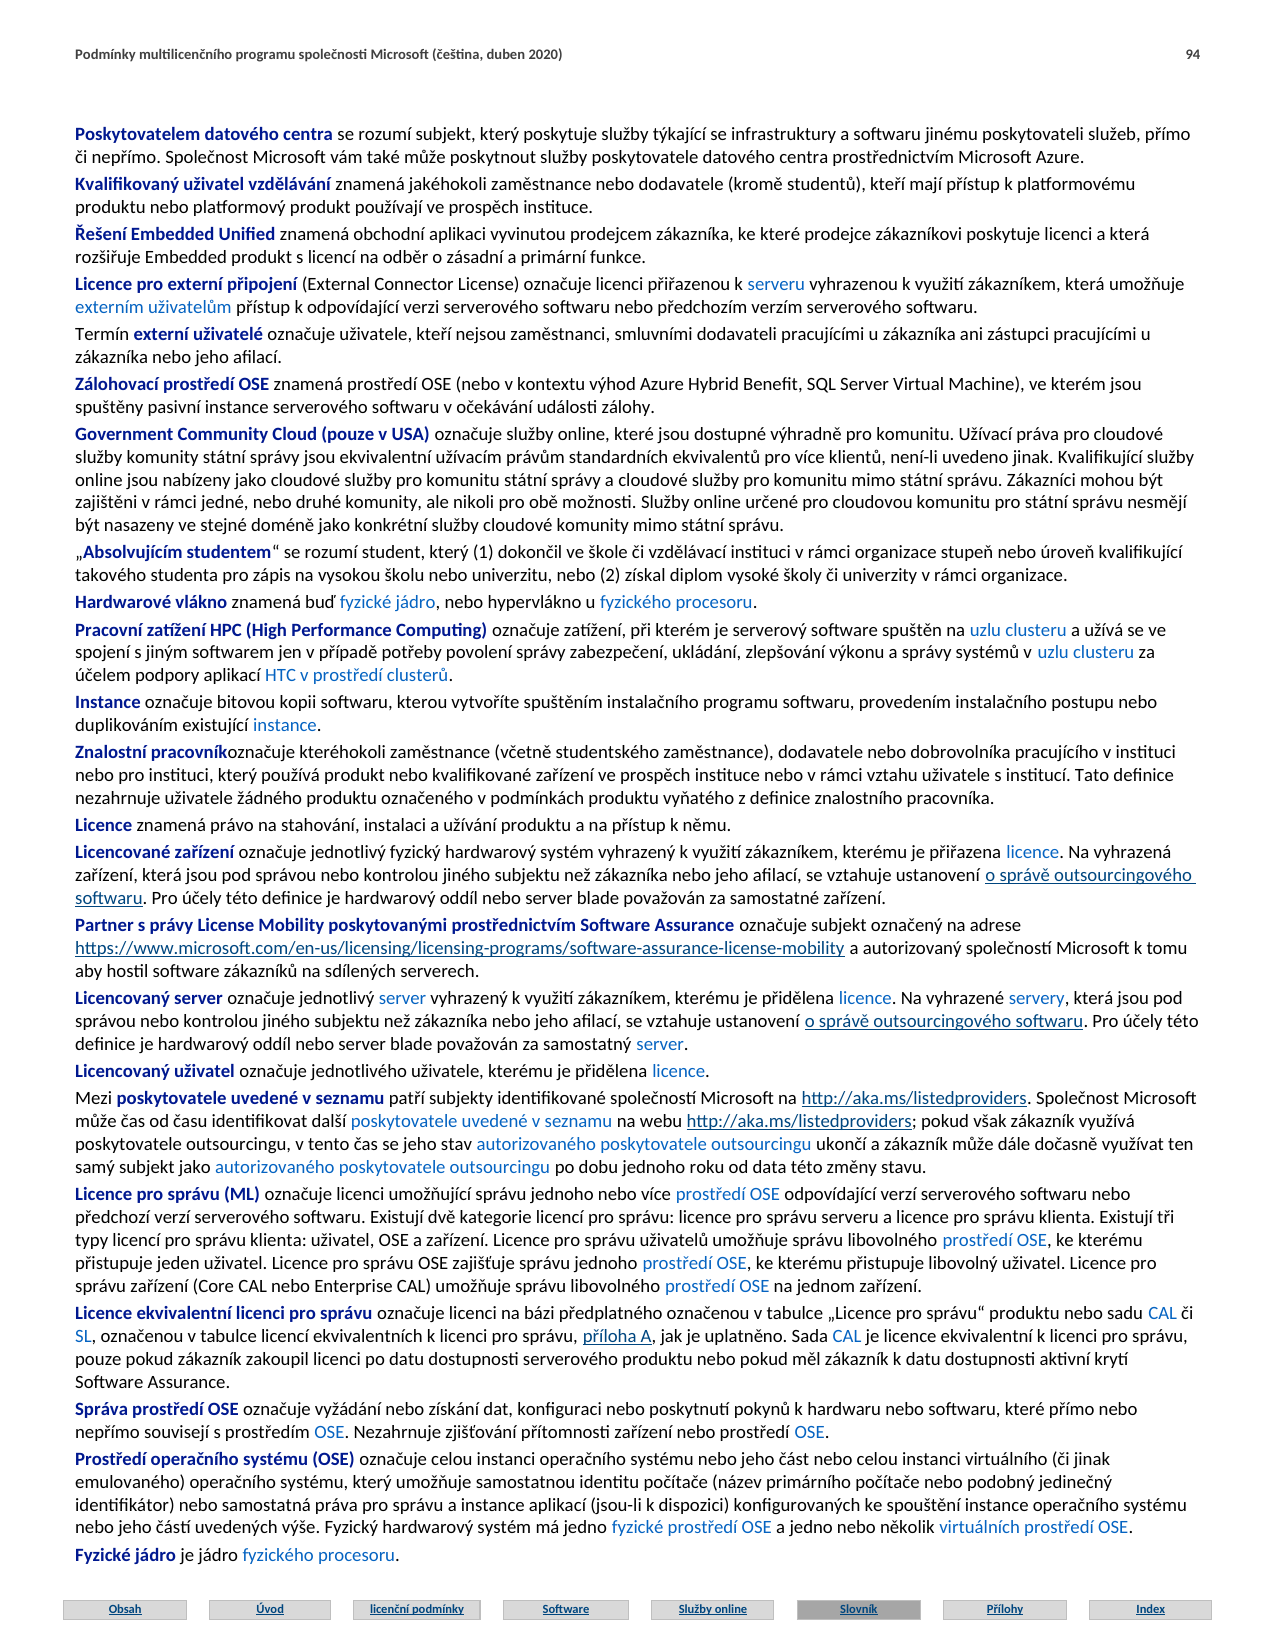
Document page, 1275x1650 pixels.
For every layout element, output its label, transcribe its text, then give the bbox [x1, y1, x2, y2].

list Zálohovací prostředí OSE znamená prostředí OSE (nebo v kontextu výhod Azure Hybrid Benefit, SQL Server Virtual Machine), ve kterém jsou spuštěny pasivní instance serverového softwaru v očekávání události zálohy. [75, 372, 1200, 418]
list Licence pro externí připojení (External Connector License) označuje licenci přiřazenou k serveru vyhrazenou k využití zákazníkem, která umožňuje externím uživatelům přístup k odpovídající verzi serverového softwaru nebo předchozím verzím serverového softwaru. [75, 272, 1200, 318]
list Licencovaný server označuje jednotlivý server vyhrazený k využití zákazníkem, kterému je přidělena licence. Na vyhrazené servery, která jsou pod správou nebo kontrolou jiného subjektu než zákazníka nebo jeho afilací, se vztahuje ustanovení o správě outsourcingového softwaru. Pro účely této definice je hardwarový oddíl nebo server blade považován za samostatný server. [75, 986, 1200, 1055]
list Fyzické jádro je jádro fyzického procesoru. [75, 1543, 1200, 1566]
list Prostředí operačního systému (OSE) označuje celou instanci operačního systému nebo jeho část nebo celou instanci virtuálního (či jinak emulovaného) operačního systému, který umožňuje samostatnou identitu počítače (název primárního počítače nebo podobný jedinečný identifikátor) nebo samostatná práva pro správu a instance aplikací (jsou-li k dispozici) konfigurovaných ke spouštění instance operačního systému nebo jeho částí uvedených výše. Fyzický hardwarový systém má jedno fyzické prostředí OSE a jedno nebo několik virtuálních prostředí OSE. [75, 1447, 1200, 1538]
list Řešení Embedded Unified znamená obchodní aplikaci vyvinutou prodejcem zákazníka, ke které prodejce zákazníkovi poskytuje licenci a která rozšiřuje Embedded produkt s licencí na odběr o zásadní a primární funkce. [75, 222, 1200, 268]
list Licencovaný uživatel označuje jednotlivého uživatele, kterému je přidělena licence. [75, 1059, 1200, 1082]
list „Absolvujícím studentem“ se rozumí student, který (1) dokončil ve škole či vzdělávací instituci v rámci organizace stupeň nebo úroveň kvalifikující takového studenta pro zápis na vysokou školu nebo univerzitu, nebo (2) získal diplom vysoké školy či univerzity v rámci organizace. [75, 541, 1200, 586]
list Licence pro správu (ML) označuje licenci umožňující správu jednoho nebo více prostředí OSE odpovídající verzí serverového softwaru nebo předchozí verzí serverového softwaru. Existují dvě kategorie licencí pro správu: licence pro správu serveru a licence pro správu klienta. Existují tři typy licencí pro správu klienta: uživatel, OSE a zařízení. Licence pro správu uživatelů umožňuje správu libovolného prostředí OSE, ke kterému přistupuje jeden uživatel. Licence pro správu OSE zajišťuje správu jednoho prostředí OSE, ke kterému přistupuje libovolný uživatel. Licence pro správu zařízení (Core CAL nebo Enterprise CAL) umožňuje správu libovolného prostředí OSE na jednom zařízení. [75, 1182, 1200, 1297]
list Hardwarové vlákno znamená buď fyzické jádro, nebo hypervlákno u fyzického procesoru. [75, 591, 1200, 613]
list Government Community Cloud (pouze v USA) označuje služby online, které jsou dostupné výhradně pro komunitu. Užívací práva pro cloudové služby komunity státní správy jsou ekvivalentní užívacím právům standardních ekvivalentů pro více klientů, není-li uvedeno jinak. Kvalifikující služby online jsou nabízeny jako cloudové služby pro komunitu státní správy a cloudové služby pro komunitu mimo státní správu. Zákazníci mohou být zajištěni v rámci jedné, nebo druhé komunity, ale nikoli pro obě možnosti. Služby online určené pro cloudovou komunitu pro státní správu nesmějí být nasazeny ve stejné doméně jako konkrétní služby cloudové komunity mimo státní správu. [75, 422, 1200, 536]
list Instance označuje bitovou kopii softwaru, kterou vytvoříte spuštěním instalačního programu softwaru, provedením instalačního postupu nebo duplikováním existující instance. [75, 691, 1200, 736]
list Kvalifikovaný uživatel vzdělávání znamená jakéhokoli zaměstnance nebo dodavatele (kromě studentů), kteří mají přístup k platformovému produktu nebo platformový produkt používají ve prospěch instituce. [75, 172, 1200, 218]
list Správa prostředí OSE označuje vyžádání nebo získání dat, konfiguraci nebo poskytnutí pokynů k hardwaru nebo softwaru, které přímo nebo nepřímo souvisejí s prostředím OSE. Nezahrnuje zjišťování přítomnosti zařízení nebo prostředí OSE. [75, 1397, 1200, 1443]
list Partner s právy License Mobility poskytovanými prostřednictvím Software Assurance označuje subjekt označený na adrese https://www.microsoft.com/en-us/licensing/licensing-programs/software-assurance-license-mobility a autorizovaný společností Microsoft k tomu aby hostil software zákazníků na sdílených serverech. [75, 913, 1200, 982]
list Mezi poskytovatele uvedené v seznamu patří subjekty identifikované společností Microsoft na http://aka.ms/listedproviders. Společnost Microsoft může čas od času identifikovat další poskytovatele uvedené v seznamu na webu http://aka.ms/listedproviders; pokud však zákazník využívá poskytovatele outsourcingu, v tento čas se jeho stav autorizovaného poskytovatele outsourcingu ukončí a zákazník může dále dočasně využívat ten samý subjekt jako autorizovaného poskytovatele outsourcingu po dobu jednoho roku od data této změny stavu. [75, 1086, 1200, 1178]
list Licence ekvivalentní licenci pro správu označuje licenci na bázi předplatného označenou v tabulce „Licence pro správu“ produktu nebo sadu CAL či SL, označenou v tabulce licencí ekvivalentních k licenci pro správu, příloha A, jak je uplatněno. Sada CAL je licence ekvivalentní k licenci pro správu, pouze pokud zákazník zakoupil licenci po datu dostupnosti serverového produktu nebo pokud měl zákazník k datu dostupnosti aktivní krytí Software Assurance. [75, 1301, 1200, 1393]
list Licencované zařízení označuje jednotlivý fyzický hardwarový systém vyhrazený k využití zákazníkem, kterému je přiřazena licence. Na vyhrazená zařízení, která jsou pod správou nebo kontrolou jiného subjektu než zákazníka nebo jeho afilací, se vztahuje ustanovení o správě outsourcingového softwaru. Pro účely této definice je hardwarový oddíl nebo server blade považován za samostatné zařízení. [75, 841, 1200, 909]
list Znalostní pracovníkoznačuje kteréhokoli zaměstnance (včetně studentského zaměstnance), dodavatele nebo dobrovolníka pracujícího v instituci nebo pro instituci, který používá produkt nebo kvalifikované zařízení ve prospěch instituce nebo v rámci vztahu uživatele s institucí. Tato definice nezahrnuje uživatele žádného produktu označeného v podmínkách produktu vyňatého z definice znalostního pracovníka. [75, 741, 1200, 809]
list Licence znamená právo na stahování, instalaci a užívání produktu a na přístup k němu. [75, 813, 1200, 836]
list Poskytovatelem datového centra se rozumí subjekt, který poskytuje služby týkající se infrastruktury a softwaru jinému poskytovateli služeb, přímo či nepřímo. Společnost Microsoft vám také může poskytnout služby poskytovatele datového centra prostřednictvím Microsoft Azure. [75, 122, 1200, 168]
list Termín externí uživatelé označuje uživatele, kteří nejsou zaměstnanci, smluvními dodavateli pracujícími u zákazníka ani zástupci pracujícími u zákazníka nebo jeho afilací. [75, 322, 1200, 368]
list Pracovní zatížení HPC (High Performance Computing) označuje zatížení, při kterém je serverový software spuštěn na uzlu clusteru a užívá se ve spojení s jiným softwarem jen v případě potřeby povolení správy zabezpečení, ukládání, zlepšování výkonu a správy systémů v uzlu clusteru za účelem podpory aplikací HTC v prostředí clusterů. [75, 618, 1200, 686]
